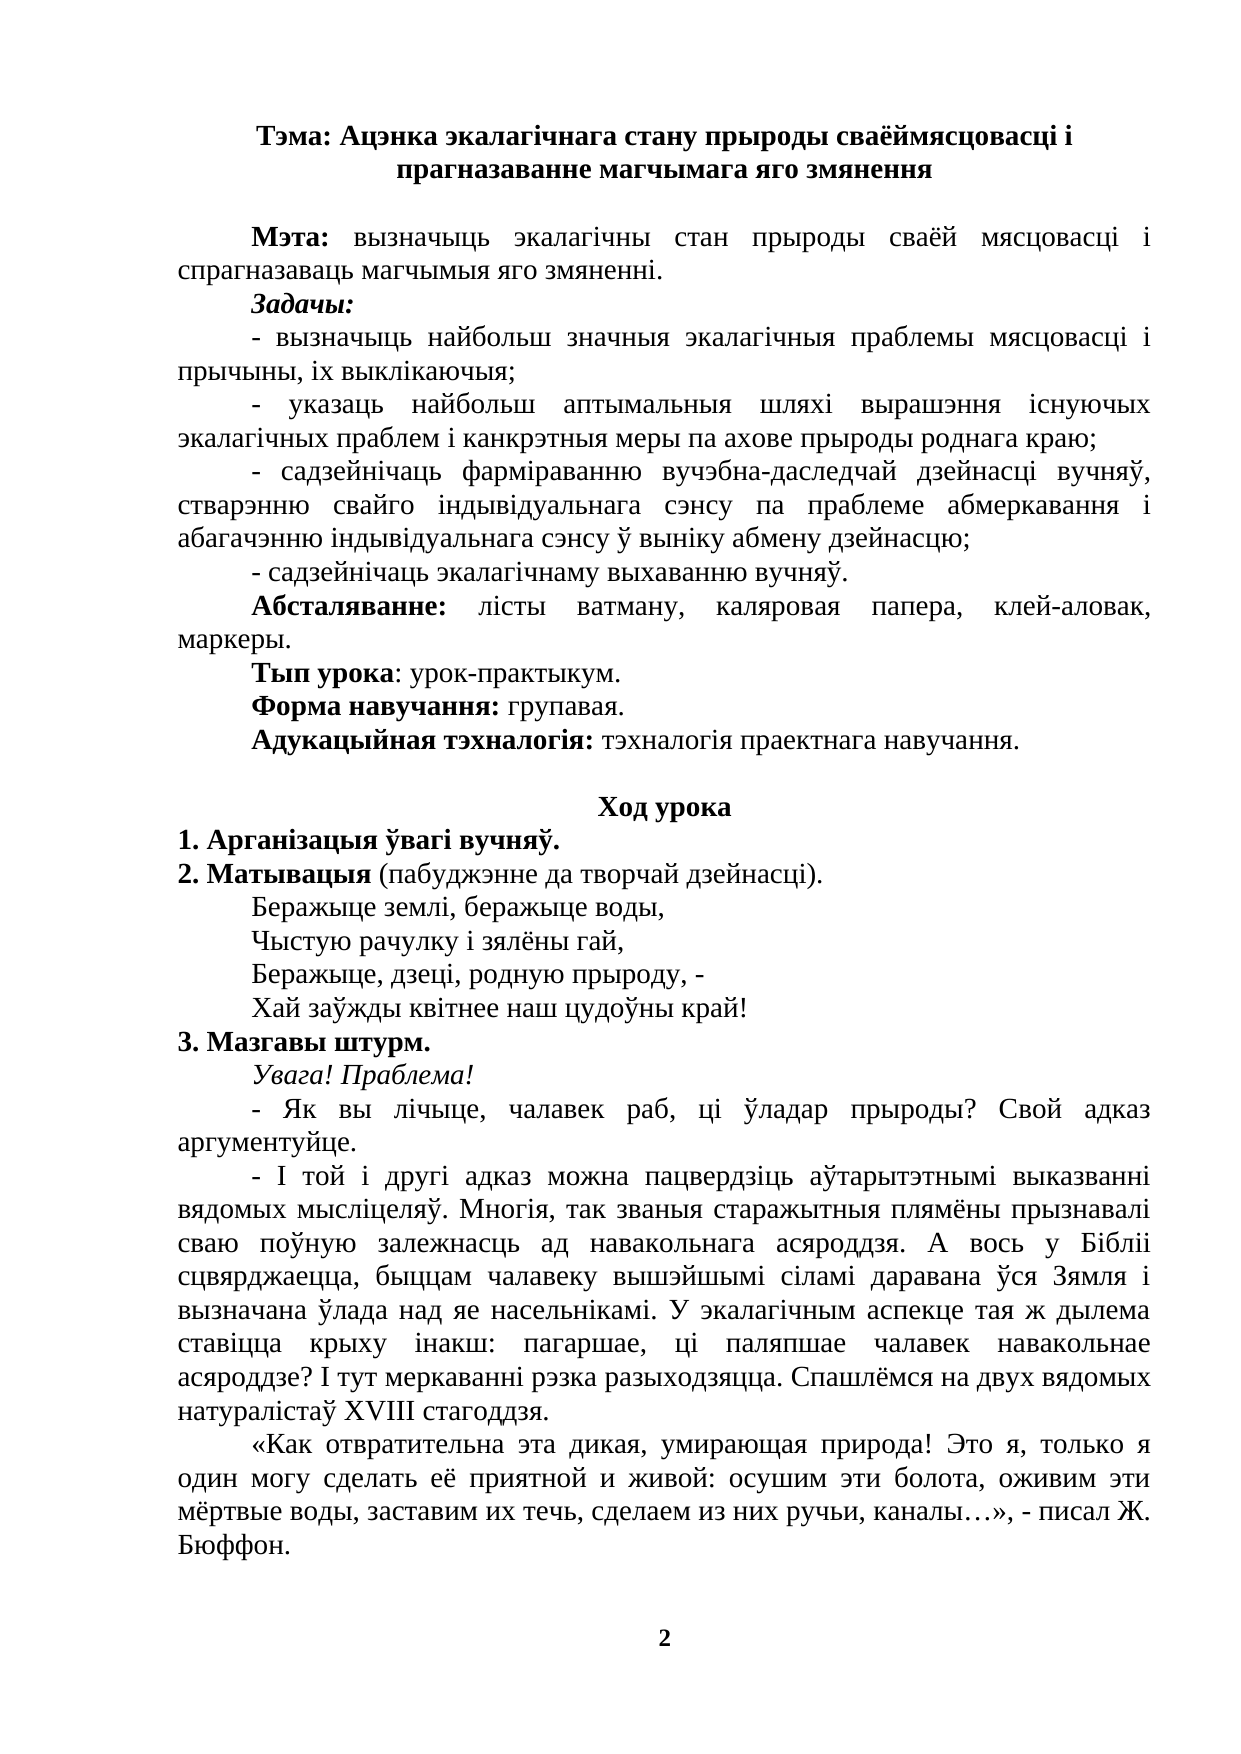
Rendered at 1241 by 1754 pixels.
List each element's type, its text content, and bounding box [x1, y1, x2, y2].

text Тэма: Ацэнка экалагічнага стану прыроды сваёймясцовасці і прагназаванне магчымага яго змянення [177, 118, 1152, 185]
text Чыстую рачулку і зялёны гай, [177, 923, 1152, 957]
text Ход урока [177, 789, 1152, 822]
text 3. Мазгавы штурм. [177, 1024, 1152, 1057]
text Задачы: [177, 286, 1152, 319]
text 1. Арганізацыя ўвагі вучняў. [177, 822, 1152, 856]
text «Как отвратительна эта дикая, умирающая природа! Это я, только я один могу сделать её приятной и живой: осушим эти болота, оживим эти мёртвые воды, заставим их течь, сделаем из них ручьи, каналы…», - писал Ж. Бюффон. [177, 1426, 1152, 1560]
text - садзейнічаць экалагічнаму выхаванню вучняў. [177, 554, 1152, 588]
text Тып урока: урок-практыкум. [177, 655, 1152, 688]
text Мэта: вызначыць экалагічны стан прыроды сваёй мясцовасці і спрагназаваць магчымыя яго змяненні. [177, 219, 1152, 286]
text - указаць найбольш аптымальныя шляхі вырашэння існуючых экалагічных праблем і канкрэтныя меры па ахове прыроды роднага краю; [177, 386, 1152, 453]
text Адукацыйная тэхналогія: тэхналогія праектнага навучання. [177, 722, 1152, 755]
text - вызначыць найбольш значныя экалагічныя праблемы мясцовасці і прычыны, іх выклікаючыя; [177, 319, 1152, 386]
text - Як вы лічыце, чалавек раб, ці ўладар прыроды? Свой адказ аргументуйце. [177, 1091, 1152, 1158]
text Форма навучання: групавая. [177, 688, 1152, 722]
text Увага! Праблема! [177, 1057, 1152, 1091]
text Беражыце землі, беражыце воды, [177, 889, 1152, 923]
text Абсталяванне: лісты ватману, каляровая папера, клей-аловак, маркеры. [177, 588, 1152, 655]
text - І той і другі адказ можна пацвердзіць аўтарытэтнымі выказванні вядомых мысліцеляў. Многія, так званыя старажытныя плямёны прызнавалі сваю поўную залежнасць ад навакольнага асяроддзя. А вось у Бібліі сцвярджаецца, быццам чалавеку вышэйшымі сіламі даравана ўся Зямля і вызначана ўлада над яе насельнікамі. У экалагічным аспекце тая ж дылема ставіцца крыху інакш: пагаршае, ці паляпшае чалавек навакольнае асяроддзе? І тут меркаванні рэзка разыходзяцца. Спашлёмся на двух вядомых натуралістаў ХVIII стагоддзя. [177, 1158, 1152, 1426]
text Беражыце, дзеці, родную прыроду, - [177, 957, 1152, 990]
text 2. Матывацыя (пабуджэнне да творчай дзейнасці). [177, 856, 1152, 889]
text - садзейнічаць фарміраванню вучэбна-даследчай дзейнасці вучняў, стварэнню свайго індывідуальнага сэнсу па праблеме абмеркавання і абагачэнню індывідуальнага сэнсу ў выніку абмену дзейнасцю; [177, 453, 1152, 554]
text Хай заўжды квітнее наш цудоўны край! [177, 990, 1152, 1024]
